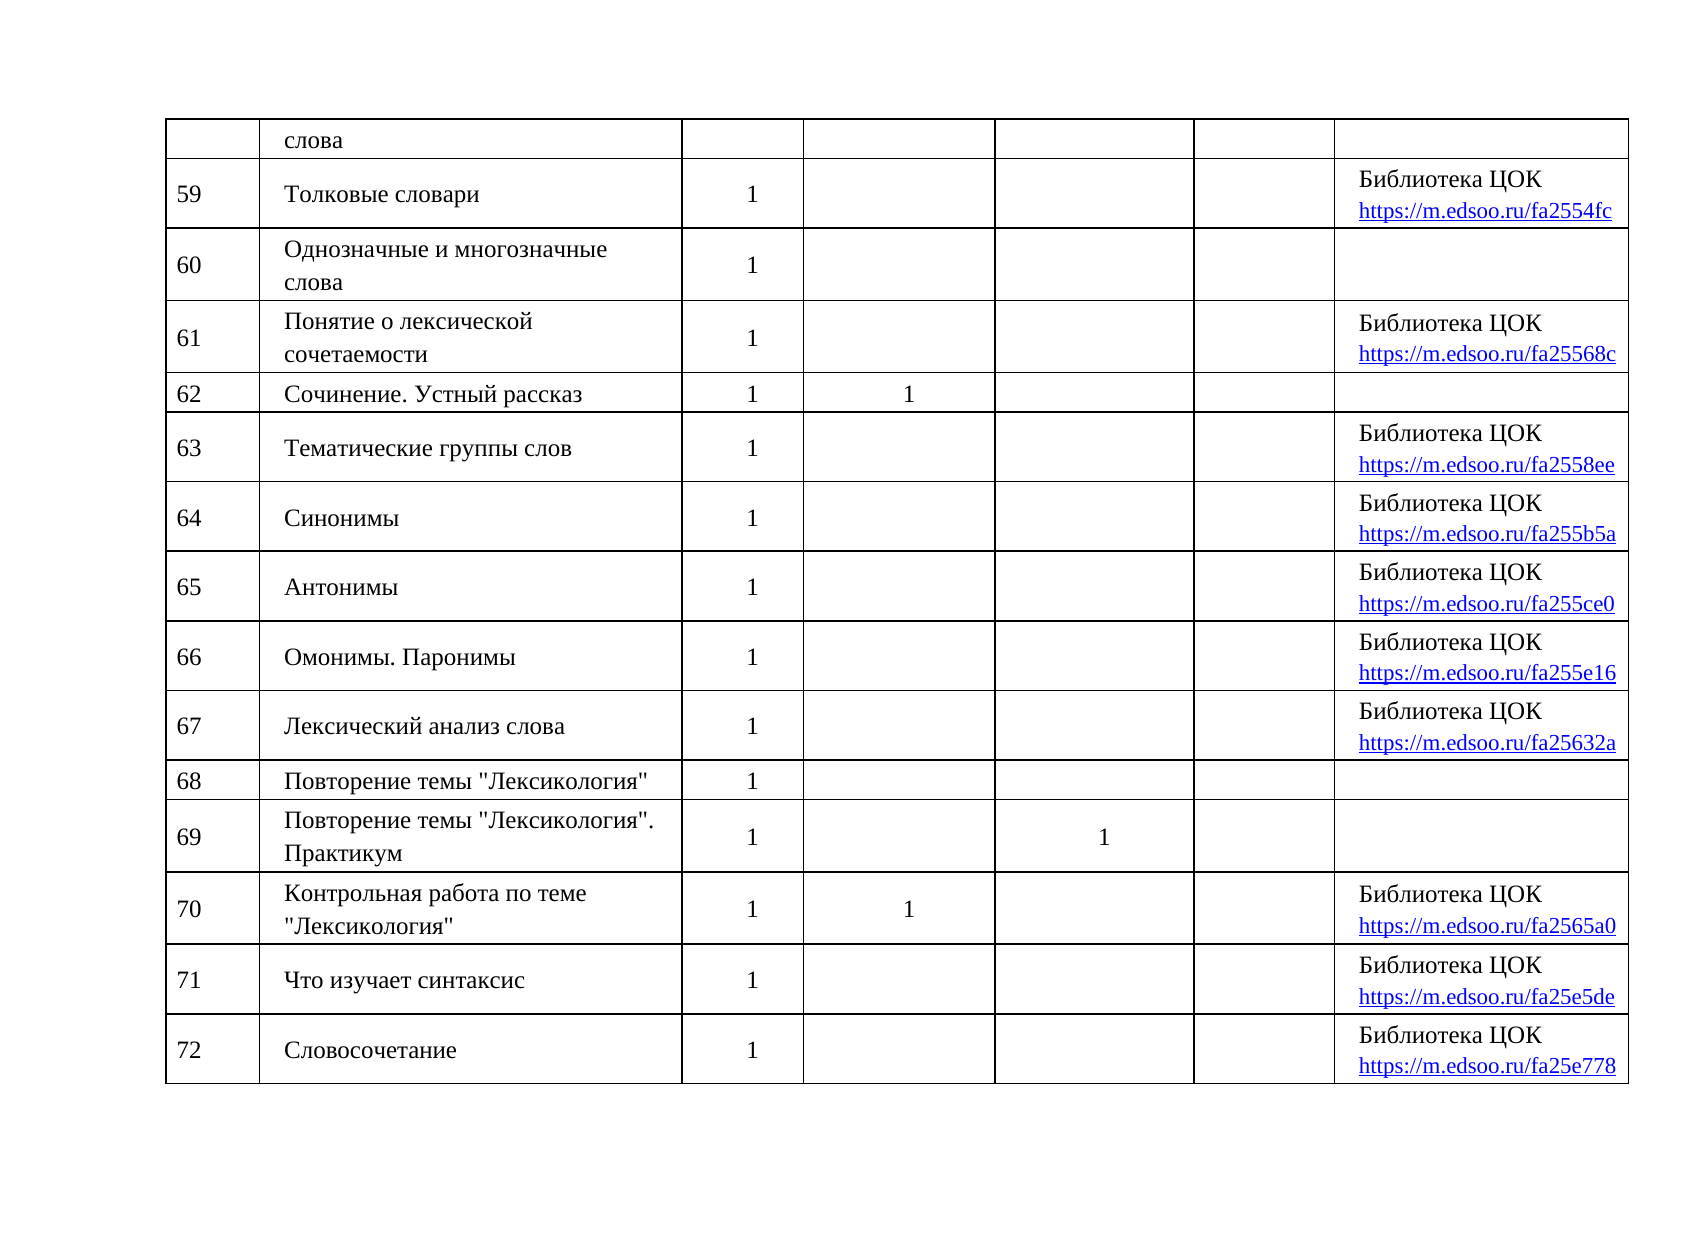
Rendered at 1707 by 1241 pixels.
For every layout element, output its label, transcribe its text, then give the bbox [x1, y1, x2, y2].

table_cell 1 [683, 301, 803, 372]
table_cell [1335, 800, 1628, 871]
table_cell 64 [167, 482, 259, 550]
table_cell 61 [167, 301, 259, 372]
table_cell [804, 945, 994, 1013]
table_cell [804, 229, 994, 299]
table_cell [1195, 873, 1334, 943]
table_cell [1195, 413, 1334, 481]
table_cell [804, 622, 994, 689]
table_cell Библиотека ЦОК https://m.edsoo.ru/fa2558ee [1335, 413, 1628, 481]
table_cell [996, 413, 1193, 481]
table_cell [996, 482, 1193, 550]
table_cell Сочинение. Устный рассказ [260, 373, 681, 411]
table_cell [996, 120, 1193, 157]
table_cell 1 [683, 159, 803, 227]
table_cell Библиотека ЦОК https://m.edsoo.ru/fa255ce0 [1335, 552, 1628, 620]
table_cell 1 [683, 945, 803, 1013]
table_cell 1 [683, 373, 803, 411]
table_cell Библиотека ЦОК https://m.edsoo.ru/fa25e5de [1335, 945, 1628, 1013]
table_cell Повторение темы "Лексикология" [260, 761, 681, 798]
table_cell [996, 229, 1193, 299]
table_cell Понятие о лексической сочетаемости [260, 301, 681, 372]
table_cell Библиотека ЦОК https://m.edsoo.ru/fa25e778 [1335, 1015, 1628, 1082]
table_cell 1 [683, 622, 803, 689]
table_cell 1 [683, 229, 803, 299]
table_cell [804, 159, 994, 227]
table_cell [996, 373, 1193, 411]
table_cell Контрольная работа по теме "Лексикология" [260, 873, 681, 943]
table_cell [996, 945, 1193, 1013]
table_cell Тематические группы слов [260, 413, 681, 481]
table_cell [804, 482, 994, 550]
table_cell 58 [167, 120, 259, 157]
table_cell [1195, 622, 1334, 689]
table_cell 71 [167, 945, 259, 1013]
table_cell 1 [683, 800, 803, 871]
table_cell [1335, 120, 1628, 157]
table_cell Омонимы. Паронимы [260, 622, 681, 689]
table_cell Повторение темы "Лексикология". Практикум [260, 800, 681, 871]
table_cell [1195, 1015, 1334, 1082]
table_cell [996, 761, 1193, 798]
table_cell [804, 413, 994, 481]
table_cell [804, 761, 994, 798]
table_cell Лексический анализ слова [260, 691, 681, 759]
table_cell [1195, 373, 1334, 411]
table_cell [1195, 761, 1334, 798]
table_cell [1195, 120, 1334, 157]
table_cell 1 [683, 873, 803, 943]
table_cell [804, 120, 994, 157]
table_cell [1195, 552, 1334, 620]
table_cell 1 [683, 552, 803, 620]
table_cell [804, 1015, 994, 1082]
table_cell Синонимы [260, 482, 681, 550]
table_cell Библиотека ЦОК https://m.edsoo.ru/fa25632a [1335, 691, 1628, 759]
table_cell [996, 552, 1193, 620]
table_cell [1195, 301, 1334, 372]
table_cell [804, 800, 994, 871]
table_cell [1195, 800, 1334, 871]
table_cell Антонимы [260, 552, 681, 620]
table_cell 65 [167, 552, 259, 620]
table_cell [996, 873, 1193, 943]
table_cell Толковые словари [260, 159, 681, 227]
table_cell 69 [167, 800, 259, 871]
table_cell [260, 120, 681, 157]
table_cell [996, 159, 1193, 227]
table_cell [1195, 159, 1334, 227]
table_cell [996, 691, 1193, 759]
table_cell 68 [167, 761, 259, 798]
table_cell 67 [167, 691, 259, 759]
table_cell [996, 301, 1193, 372]
table_cell 1 [683, 482, 803, 550]
table_cell [1195, 691, 1334, 759]
table_cell 60 [167, 229, 259, 299]
table_cell [804, 552, 994, 620]
table_cell 1 [804, 373, 994, 411]
table_cell Библиотека ЦОК https://m.edsoo.ru/fa25568c [1335, 301, 1628, 372]
table_cell 72 [167, 1015, 259, 1082]
table_cell 1 [683, 1015, 803, 1082]
table_cell 1 [683, 413, 803, 481]
table_cell 66 [167, 622, 259, 689]
table_cell [1335, 229, 1628, 299]
table_cell 59 [167, 159, 259, 227]
table_cell [996, 622, 1193, 689]
table_cell [804, 691, 994, 759]
table_cell [1335, 373, 1628, 411]
table_cell Библиотека ЦОК https://m.edsoo.ru/fa255b5a [1335, 482, 1628, 550]
table_cell 1 [996, 800, 1193, 871]
table_cell [1195, 945, 1334, 1013]
table_cell 63 [167, 413, 259, 481]
table_cell 1 [683, 120, 803, 157]
table_cell Что изучает синтаксис [260, 945, 681, 1013]
table_cell [1335, 761, 1628, 798]
table_cell Библиотека ЦОК https://m.edsoo.ru/fa255e16 [1335, 622, 1628, 689]
table_cell 1 [804, 873, 994, 943]
table_cell 1 [683, 691, 803, 759]
table_cell [1195, 482, 1334, 550]
table_cell [804, 301, 994, 372]
table_cell [996, 1015, 1193, 1082]
table_cell 1 [683, 761, 803, 798]
table_cell Словосочетание [260, 1015, 681, 1082]
table_cell 70 [167, 873, 259, 943]
table_cell Библиотека ЦОК https://m.edsoo.ru/fa2554fc [1335, 159, 1628, 227]
table_cell Библиотека ЦОК https://m.edsoo.ru/fa2565a0 [1335, 873, 1628, 943]
table_cell 62 [167, 373, 259, 411]
table_cell Однозначные и многозначные слова [260, 229, 681, 299]
table_cell [1195, 229, 1334, 299]
